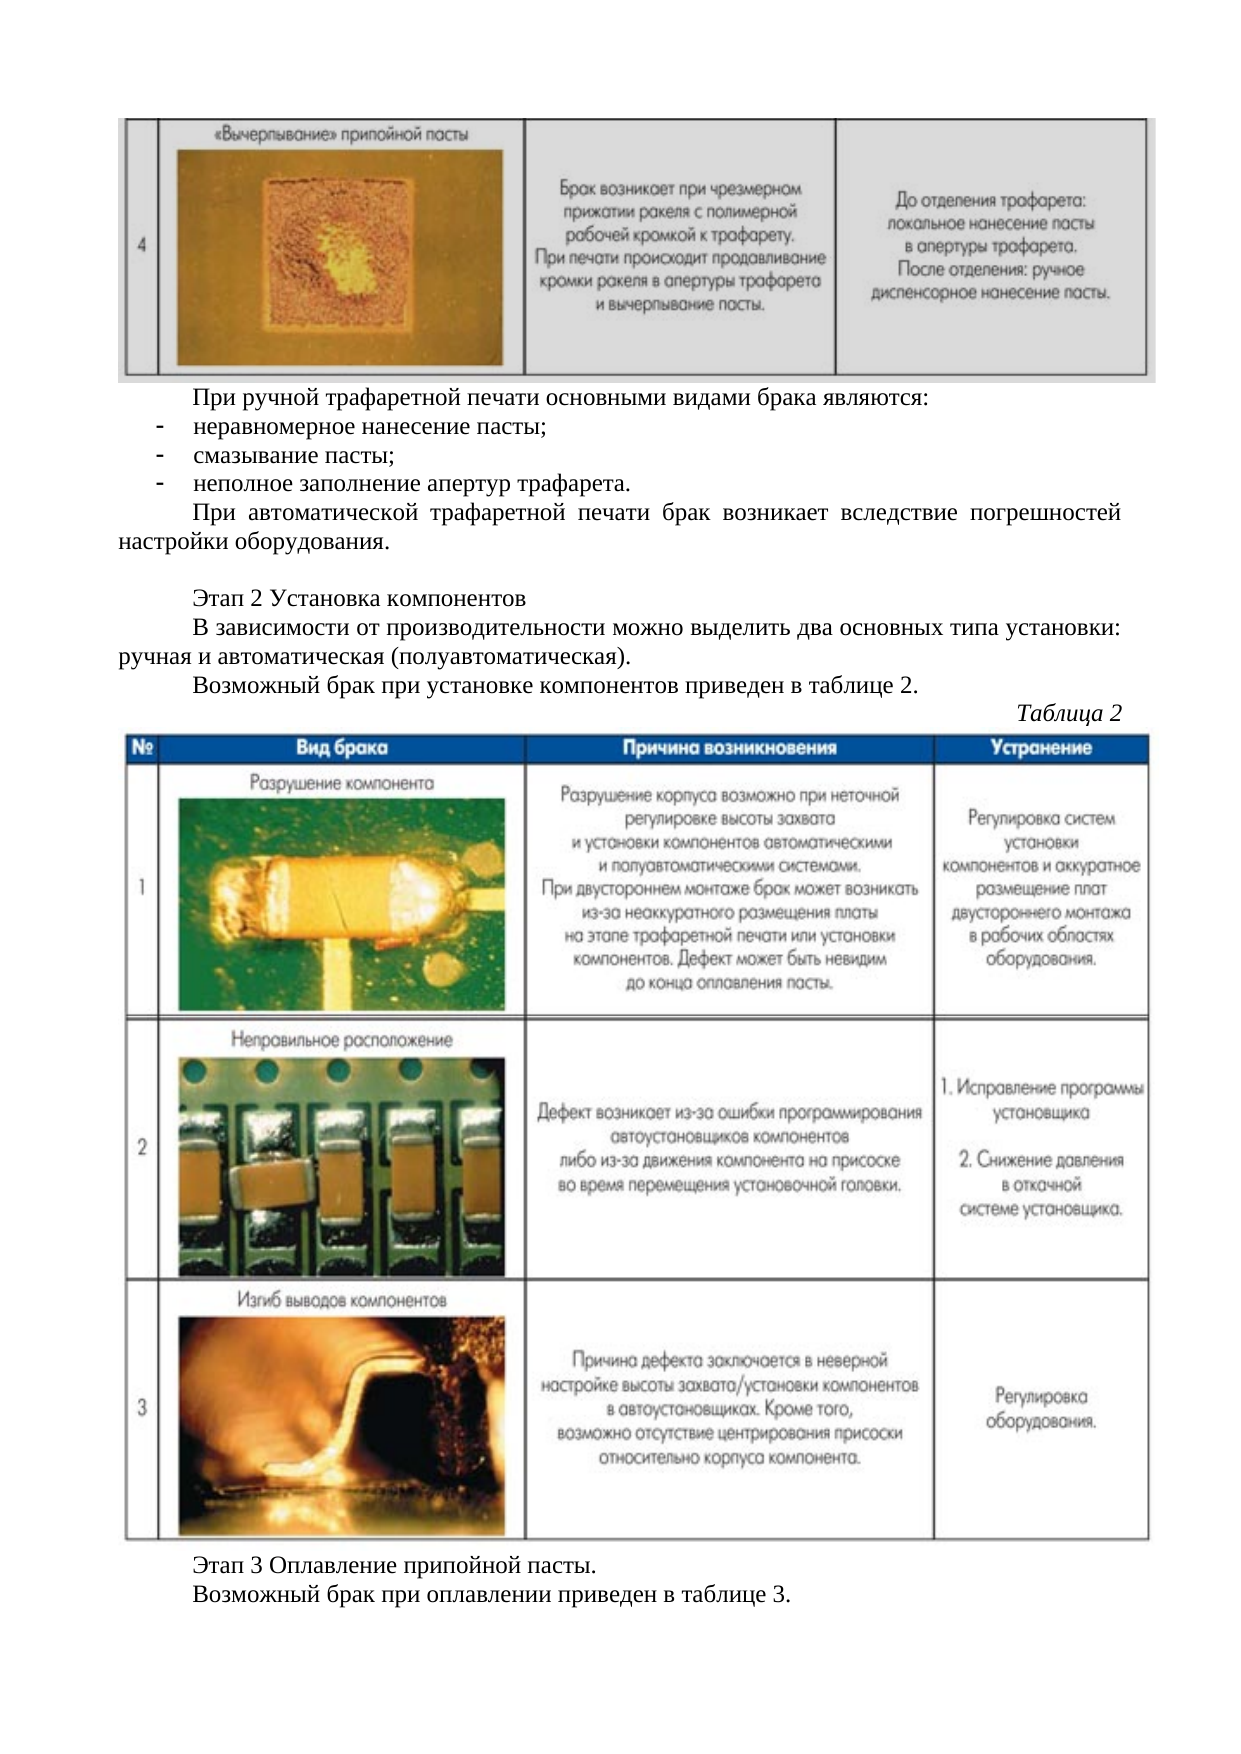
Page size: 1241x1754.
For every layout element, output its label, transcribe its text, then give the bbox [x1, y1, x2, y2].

picture [118, 118, 1156, 383]
text Этап 2 Установка компонентов [118, 583, 1122, 612]
picture [118, 727, 1160, 1551]
text Возможный брак при установке компонентов приведен в таблице 2. [118, 670, 1122, 698]
list смазывание пасты; [156, 440, 1122, 468]
text При автоматической трафаретной печати брак возникает вследствие погрешностей настройки оборудования. [118, 497, 1122, 555]
text Этап 3 Оплавление припойной пасты. [118, 1551, 1122, 1579]
list неравномерное нанесение пасты; [156, 411, 1122, 440]
text Возможный брак при оплавлении приведен в таблице 3. [118, 1579, 1122, 1608]
text При ручной трафаретной печати основными видами брака являются: [118, 383, 1122, 411]
text Таблица 2 [118, 698, 1122, 727]
list неполное заполнение апертур трафарета. [156, 468, 1122, 497]
text В зависимости от производительности можно выделить два основных типа установки: ручная и автоматическая (полуавтоматическая). [118, 612, 1122, 670]
